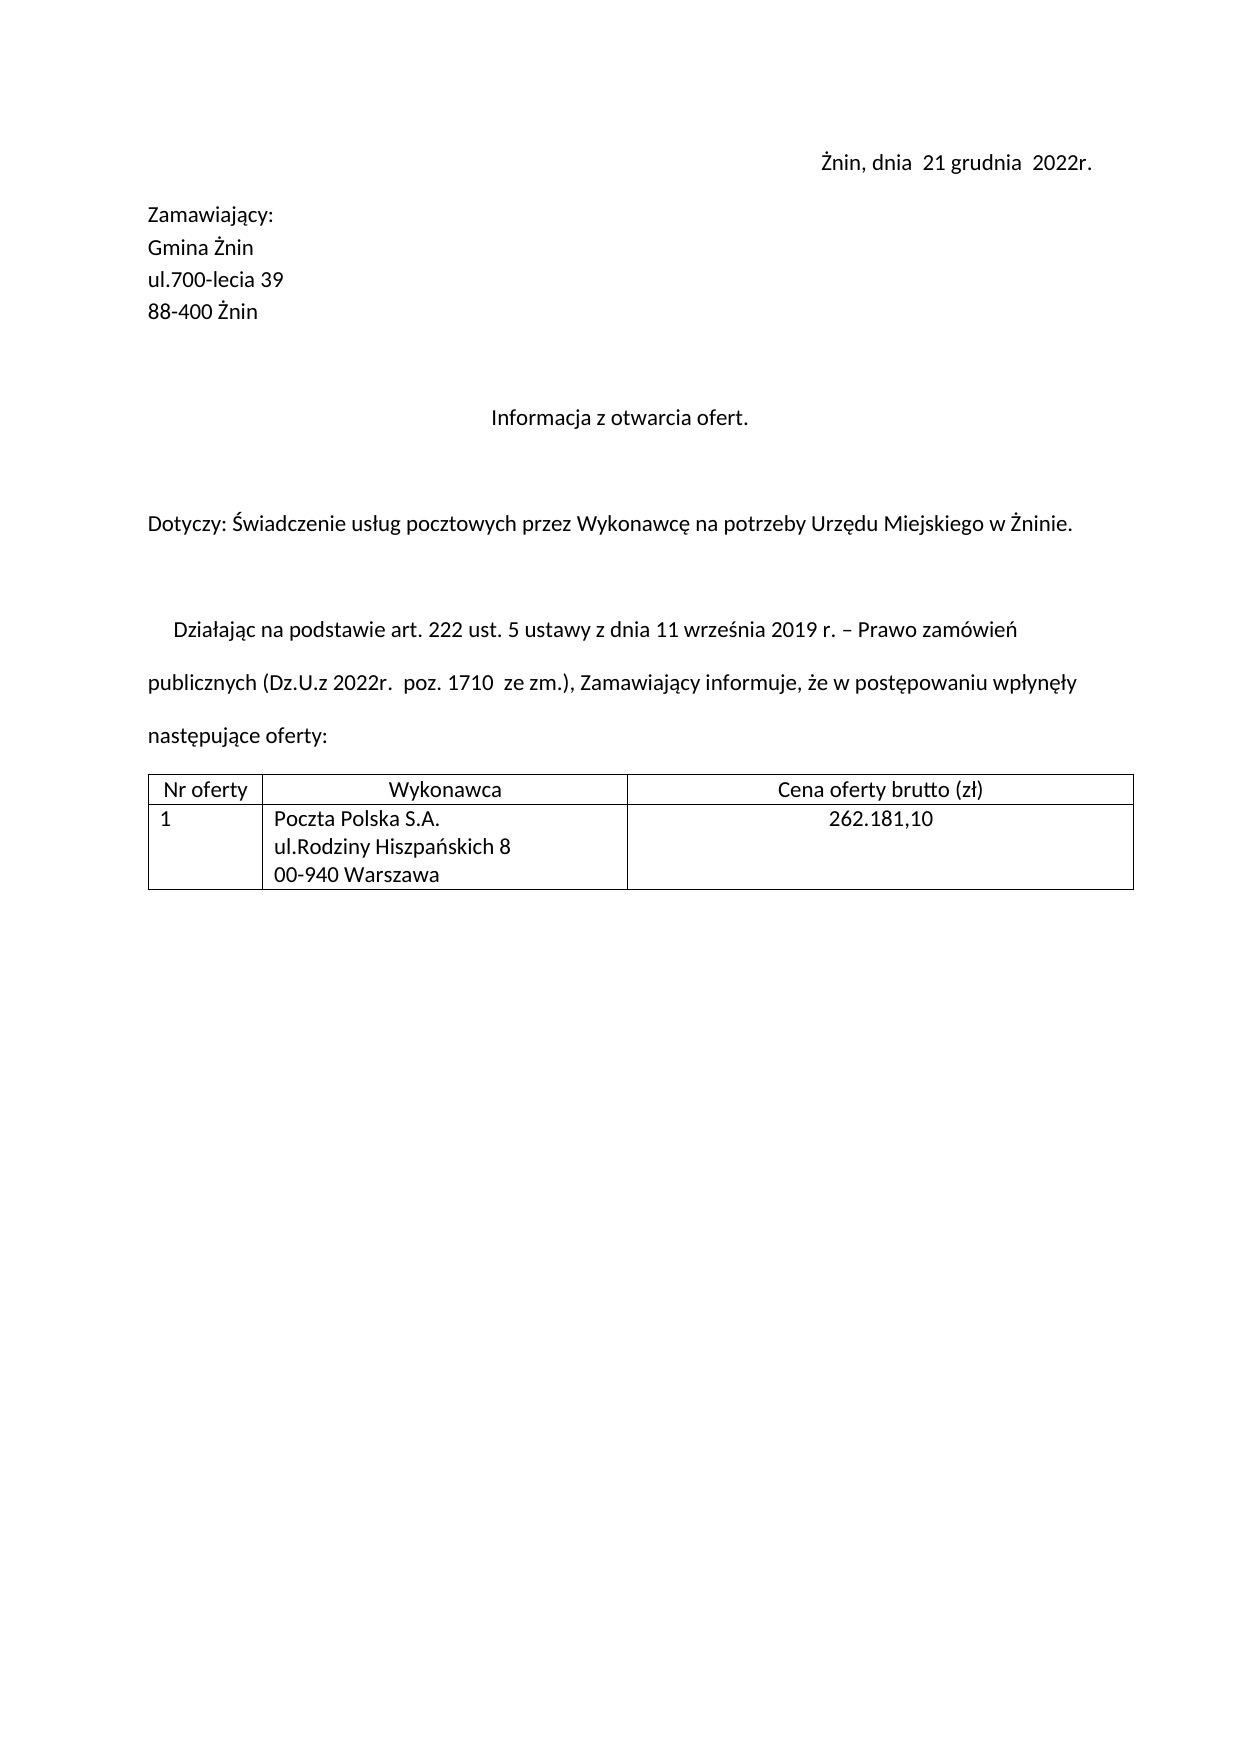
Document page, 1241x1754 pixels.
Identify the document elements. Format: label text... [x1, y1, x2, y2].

text następujące oferty: [148, 721, 1093, 749]
table_header Cena oferty brutto (zł) [628, 775, 1133, 803]
table_cell Poczta Polska S.A. ul.Rodziny Hiszpańskich 8 00-940 Warszawa [263, 805, 627, 888]
text Informacja z otwarcia ofert. [148, 403, 1093, 431]
text Działając na podstawie art. 222 ust. 5 ustawy z dnia 11 września 2019 r. – Prawo zamówień [148, 615, 1093, 643]
table_cell 262.181,10 [628, 805, 1133, 888]
text publicznych (Dz.U.z 2022r. poz. 1710 ze zm.), Zamawiający informuje, że w postępowaniu wpłynęły [148, 668, 1093, 696]
table_header Wykonawca [263, 775, 627, 803]
table_header Nr oferty [149, 775, 262, 803]
table_cell 1 [149, 805, 262, 888]
text Dotyczy: Świadczenie usług pocztowych przez Wykonawcę na potrzeby Urzędu Miejskiego w Żninie. [148, 509, 1093, 537]
text Żnin, dnia 21 grudnia 2022r. [148, 148, 1093, 176]
text Zamawiający: Gmina Żnin ul.700-lecia 39 88-400 Żnin [148, 201, 1093, 325]
